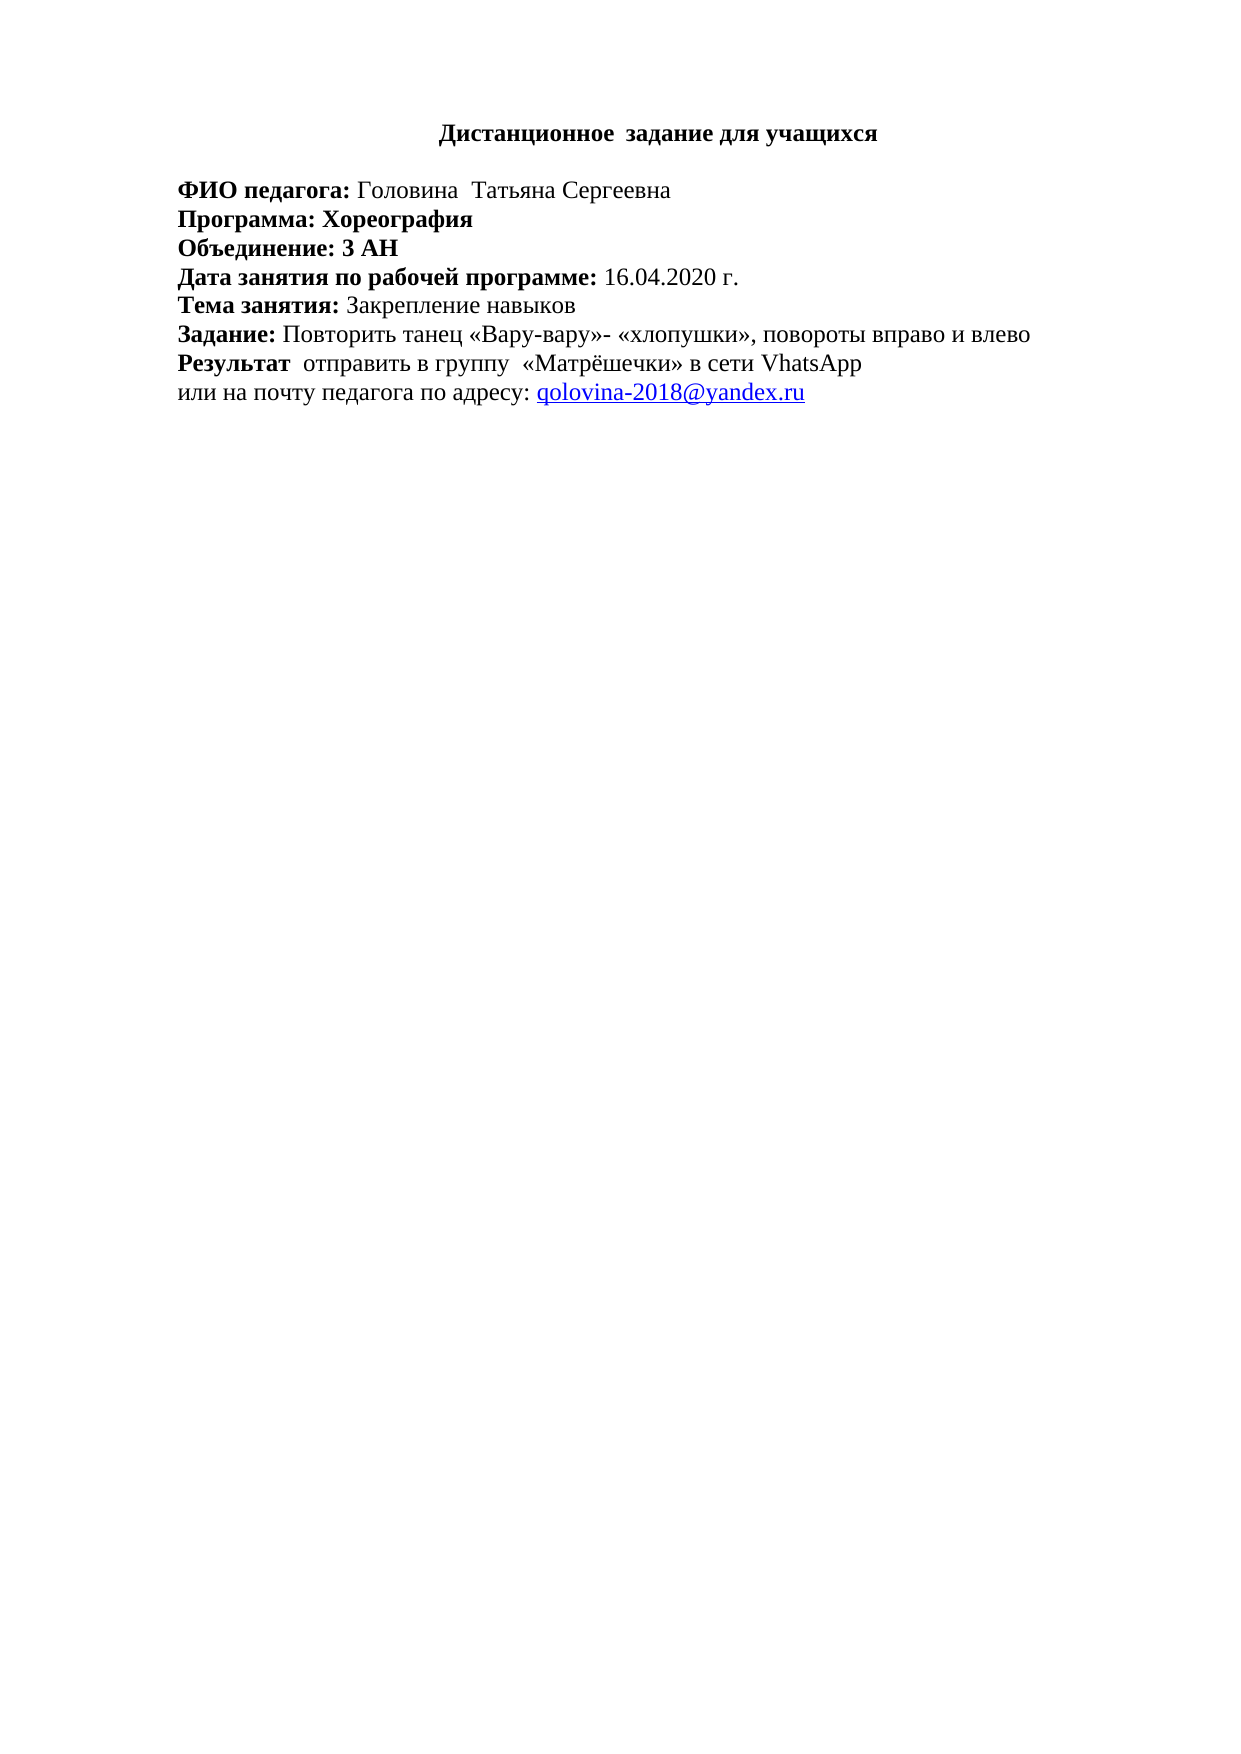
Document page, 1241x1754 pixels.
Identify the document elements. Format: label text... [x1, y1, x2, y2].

text ФИО педагога: Головина Татьяна Сергеевна [177, 176, 1152, 204]
text Тема занятия: Закрепление навыков [177, 291, 1152, 319]
text или на почту педагога по адресу: qolovina-2018@yandex.ru [177, 377, 1152, 406]
text Результат отправить в группу «Матрёшечки» в сети VhatsApp [177, 348, 1152, 377]
text Дата занятия по рабочей программе: 16.04.2020 г. [177, 262, 1152, 291]
text Дистанционное задание для учащихся [177, 118, 1152, 147]
text Объединение: 3 АН [177, 233, 1152, 262]
text Задание: Повторить танец «Вару-вару»- «хлопушки», повороты вправо и влево [177, 319, 1152, 348]
text Программа: Хореография [177, 204, 1152, 233]
